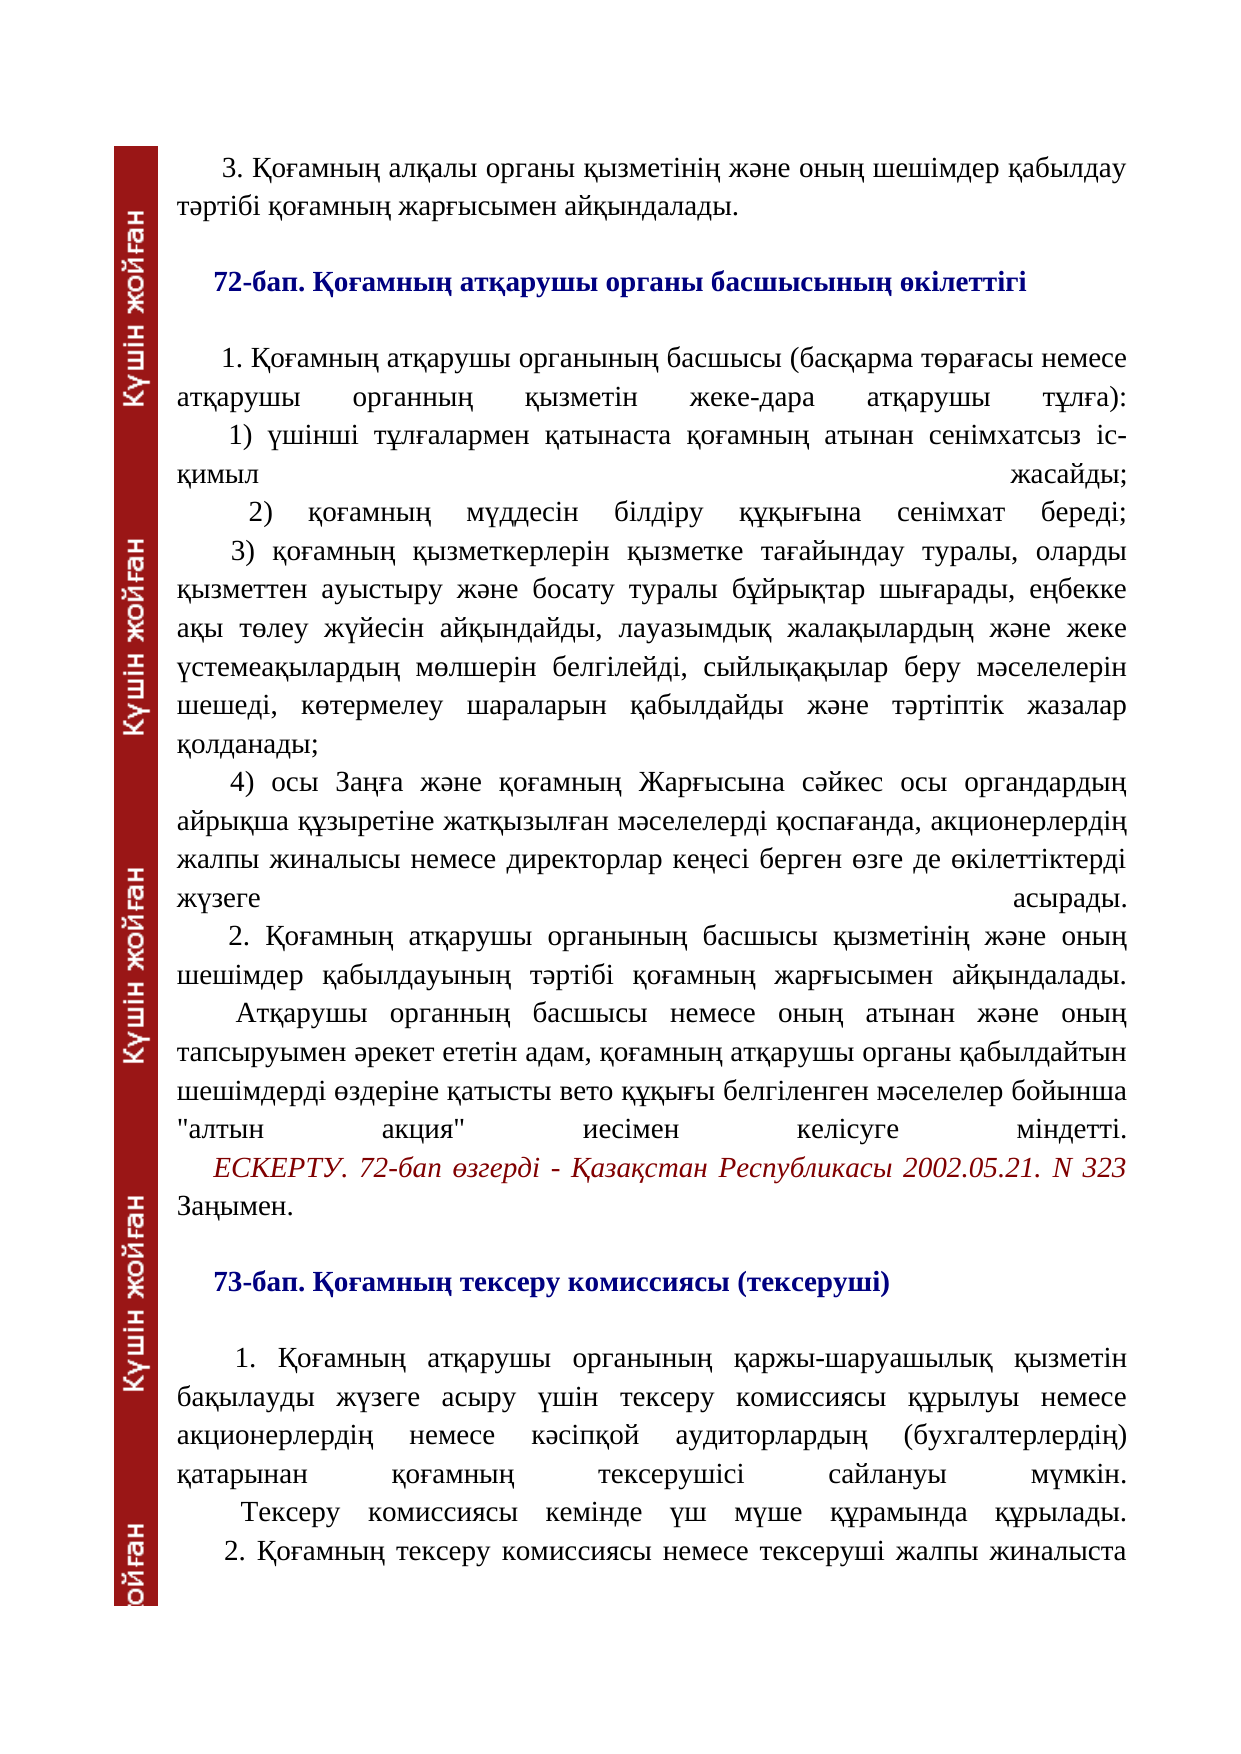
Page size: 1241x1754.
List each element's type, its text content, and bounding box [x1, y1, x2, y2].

text 73-бап. Қоғамның тексеру комиссиясы (тексерушi) [112, 1264, 1128, 1298]
picture [114, 298, 158, 340]
picture [114, 146, 158, 150]
picture [114, 1222, 158, 1264]
picture [114, 1298, 158, 1340]
picture [114, 1566, 158, 1606]
picture [114, 222, 158, 264]
text 1. Қоғамның атқарушы органының басшысы (басқарма төрағасы немесе атқарушы органның қызметiн жеке-дара атқарушы тұлға): 1) үшiншi тұлғалармен қатынаста қоғамның атынан сенiмхатсыз iс-қимыл жасайды; 2) қоғамның мүддесiн бiлдiру құқығына сенiмхат бередi; 3) қоғамның қызметкерлерiн қызметке тағайындау туралы, оларды қызметтен ауыстыру және босату туралы бұйрықтар шығарады, еңбекке ақы төлеу жүйесiн айқындайды, лауазымдық жалақылардың және жеке үстемеақылардың мөлшерiн белгiлейдi, сыйлықақылар беру мәселелерiн шешедi, көтермелеу шараларын қабылдайды және тәртiптiк жазалар қолданады; 4) осы Заңға және қоғамның Жарғысына сәйкес осы органдардың айрықша құзыретiне жатқызылған мәселелердi қоспағанда, акционерлердiң жалпы жиналысы немесе директорлар кеңесi берген өзге де өкiлеттiктердi жүзеге асырады. 2. Қоғамның атқарушы органының басшысы қызметiнiң және оның шешiмдер қабылдауының тәртiбi қоғамның жарғысымен айқындалады. Атқарушы органның басшысы немесе оның атынан және оның тапсыруымен әрекет ететiн адам, қоғамның атқарушы органы қабылдайтын шешiмдердi өздерiне қатысты вето құқығы белгiленген мәселелер бойынша "алтын акция" иесiмен келiсуге мiндеттi. ЕСКЕРТУ. 72-бап өзгерді - Қазақстан Республикасы 2002.05.21. N 323 Заңымен. [112, 340, 1128, 1222]
text 72-бап. Қоғамның атқарушы органы басшысының өкiлеттiгi [112, 264, 1128, 298]
